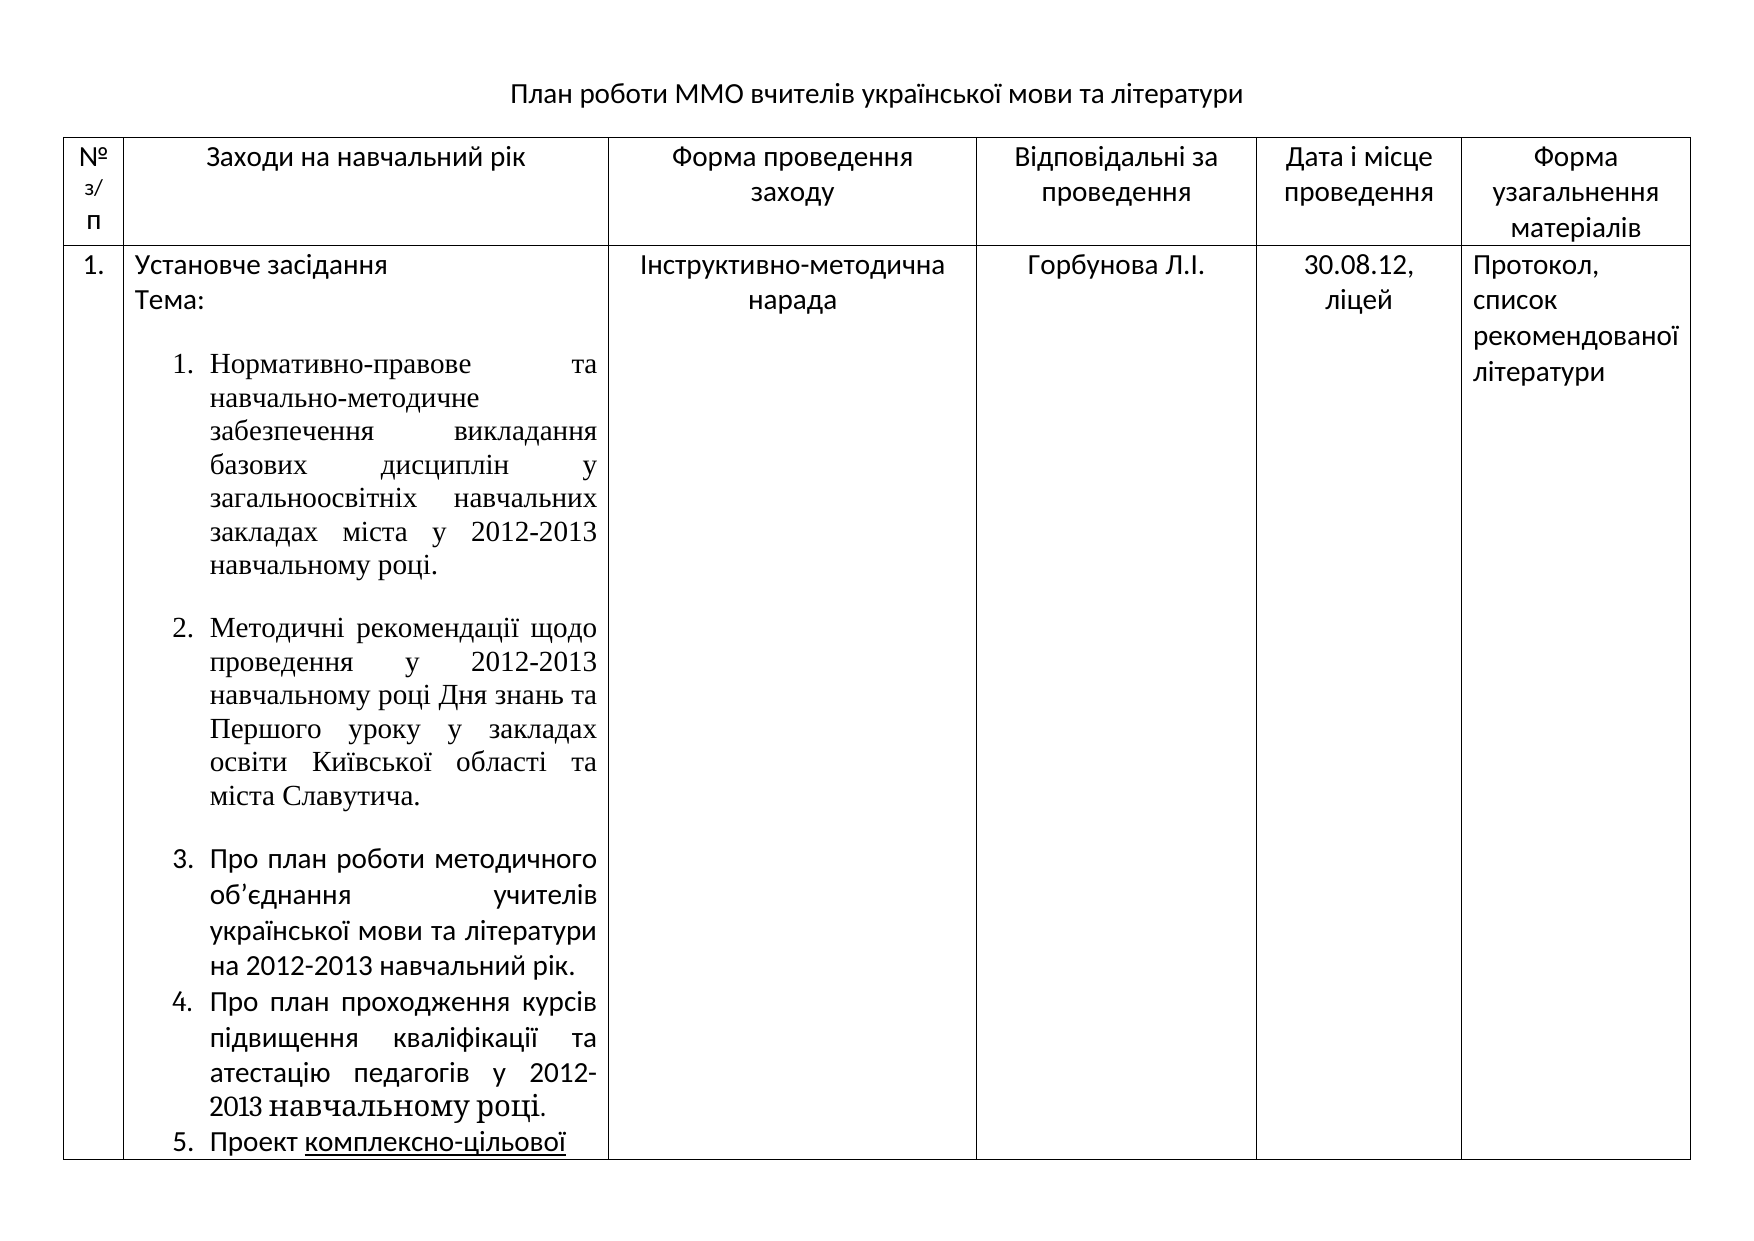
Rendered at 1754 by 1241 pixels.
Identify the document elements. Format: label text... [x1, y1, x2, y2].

table_cell Горбунова Л.І. [977, 246, 1256, 1159]
text План роботи ММО вчителів української мови та літератури [75, 75, 1679, 111]
table_header Відповідальні за проведення [977, 138, 1256, 245]
table_header № з/ п [64, 138, 123, 245]
table_cell 1. [64, 246, 123, 1159]
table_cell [124, 246, 608, 1159]
table_cell 30.08.12, ліцей [1257, 246, 1461, 1159]
table_header Форма узагальнення матеріалів [1462, 138, 1690, 245]
table_header Заходи на навчальний рік [124, 138, 608, 245]
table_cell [1462, 246, 1690, 1159]
table_header Форма проведення заходу [609, 138, 976, 245]
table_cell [609, 246, 976, 1159]
table_header Дата і місце проведення [1257, 138, 1461, 245]
